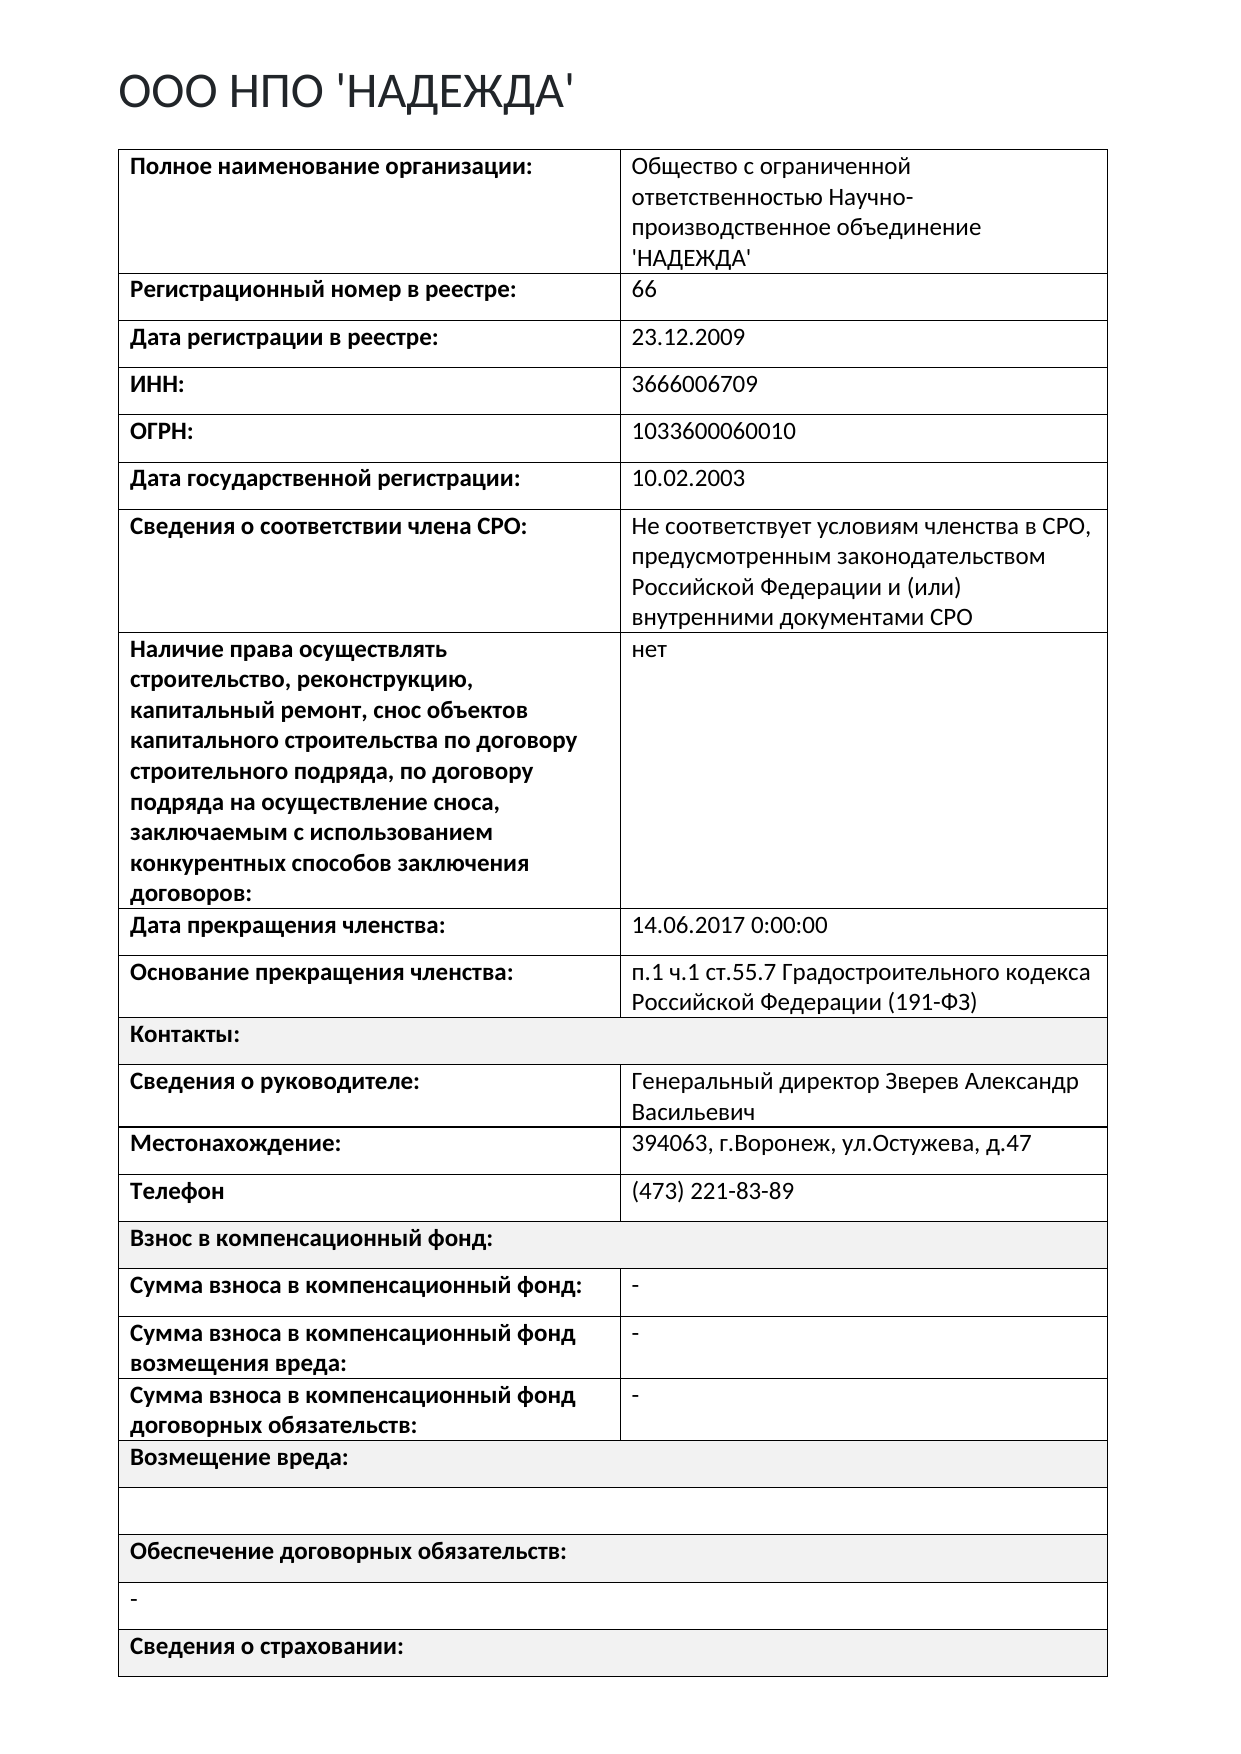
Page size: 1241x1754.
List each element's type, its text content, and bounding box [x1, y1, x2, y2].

table_cell - [621, 1317, 1107, 1378]
table_cell Обеспечение договорных обязательств: [119, 1535, 1107, 1582]
table_cell Дата государственной регистрации: [119, 463, 620, 509]
table_cell п.1 ч.1 ст.55.7 Градостроительного кодекса Российской Федерации (191-ФЗ) [621, 956, 1107, 1017]
table_cell 66 [621, 274, 1107, 320]
table_cell - [621, 1269, 1107, 1316]
table_cell Регистрационный номер в реестре: [119, 274, 620, 320]
table_cell 10.02.2003 [621, 463, 1107, 509]
table_cell (473) 221-83-89 [621, 1175, 1107, 1221]
table_cell Сведения о страховании: [119, 1630, 1107, 1676]
table_cell Телефон [119, 1175, 620, 1221]
text ООО НПО 'НАДЕЖДА' [118, 59, 1181, 120]
table_cell 23.12.2009 [621, 321, 1107, 367]
table_cell нет [621, 633, 1107, 908]
table_cell [119, 1488, 1107, 1534]
table_cell Дата прекращения членства: [119, 909, 620, 955]
table_cell 3666006709 [621, 368, 1107, 414]
table_cell ОГРН: [119, 415, 620, 462]
table_cell Местонахождение: [119, 1128, 620, 1174]
table_cell Наличие права осуществлять строительство, реконструкцию, капитальный ремонт, снос объектов капитального строительства по договору строительного подряда, по договору подряда на осуществление сноса, заключаемым с использованием конкурентных способов заключения договоров: [119, 633, 620, 908]
table_cell - [621, 1379, 1107, 1440]
table_cell 1033600060010 [621, 415, 1107, 462]
table_cell Основание прекращения членства: [119, 956, 620, 1017]
table_cell Сумма взноса в компенсационный фонд возмещения вреда: [119, 1317, 620, 1378]
table_cell 394063, г.Воронеж, ул.Остужева, д.47 [621, 1128, 1107, 1174]
table_cell ИНН: [119, 368, 620, 414]
table_cell 14.06.2017 0:00:00 [621, 909, 1107, 955]
table_cell Дата регистрации в реестре: [119, 321, 620, 367]
table_cell Сведения о руководителе: [119, 1065, 620, 1126]
table_cell Взнос в компенсационный фонд: [119, 1222, 1107, 1268]
table_header Общество с ограниченной ответственностью Научно-производственное объединение 'НАДЕЖДА' [621, 150, 1107, 272]
table_cell Генеральный директор Зверев Александр Васильевич [621, 1065, 1107, 1126]
table_cell Сведения о соответствии члена СРО: [119, 510, 620, 632]
table_cell Контакты: [119, 1018, 1107, 1064]
table_cell Не соответствует условиям членства в СРО, предусмотренным законодательством Российской Федерации и (или) внутренними документами СРО [621, 510, 1107, 632]
table_cell Сумма взноса в компенсационный фонд договорных обязательств: [119, 1379, 620, 1440]
table_header Полное наименование организации: [119, 150, 620, 272]
table_cell Сумма взноса в компенсационный фонд: [119, 1269, 620, 1316]
table_cell Возмещение вреда: [119, 1441, 1107, 1487]
table_cell - [119, 1583, 1107, 1629]
